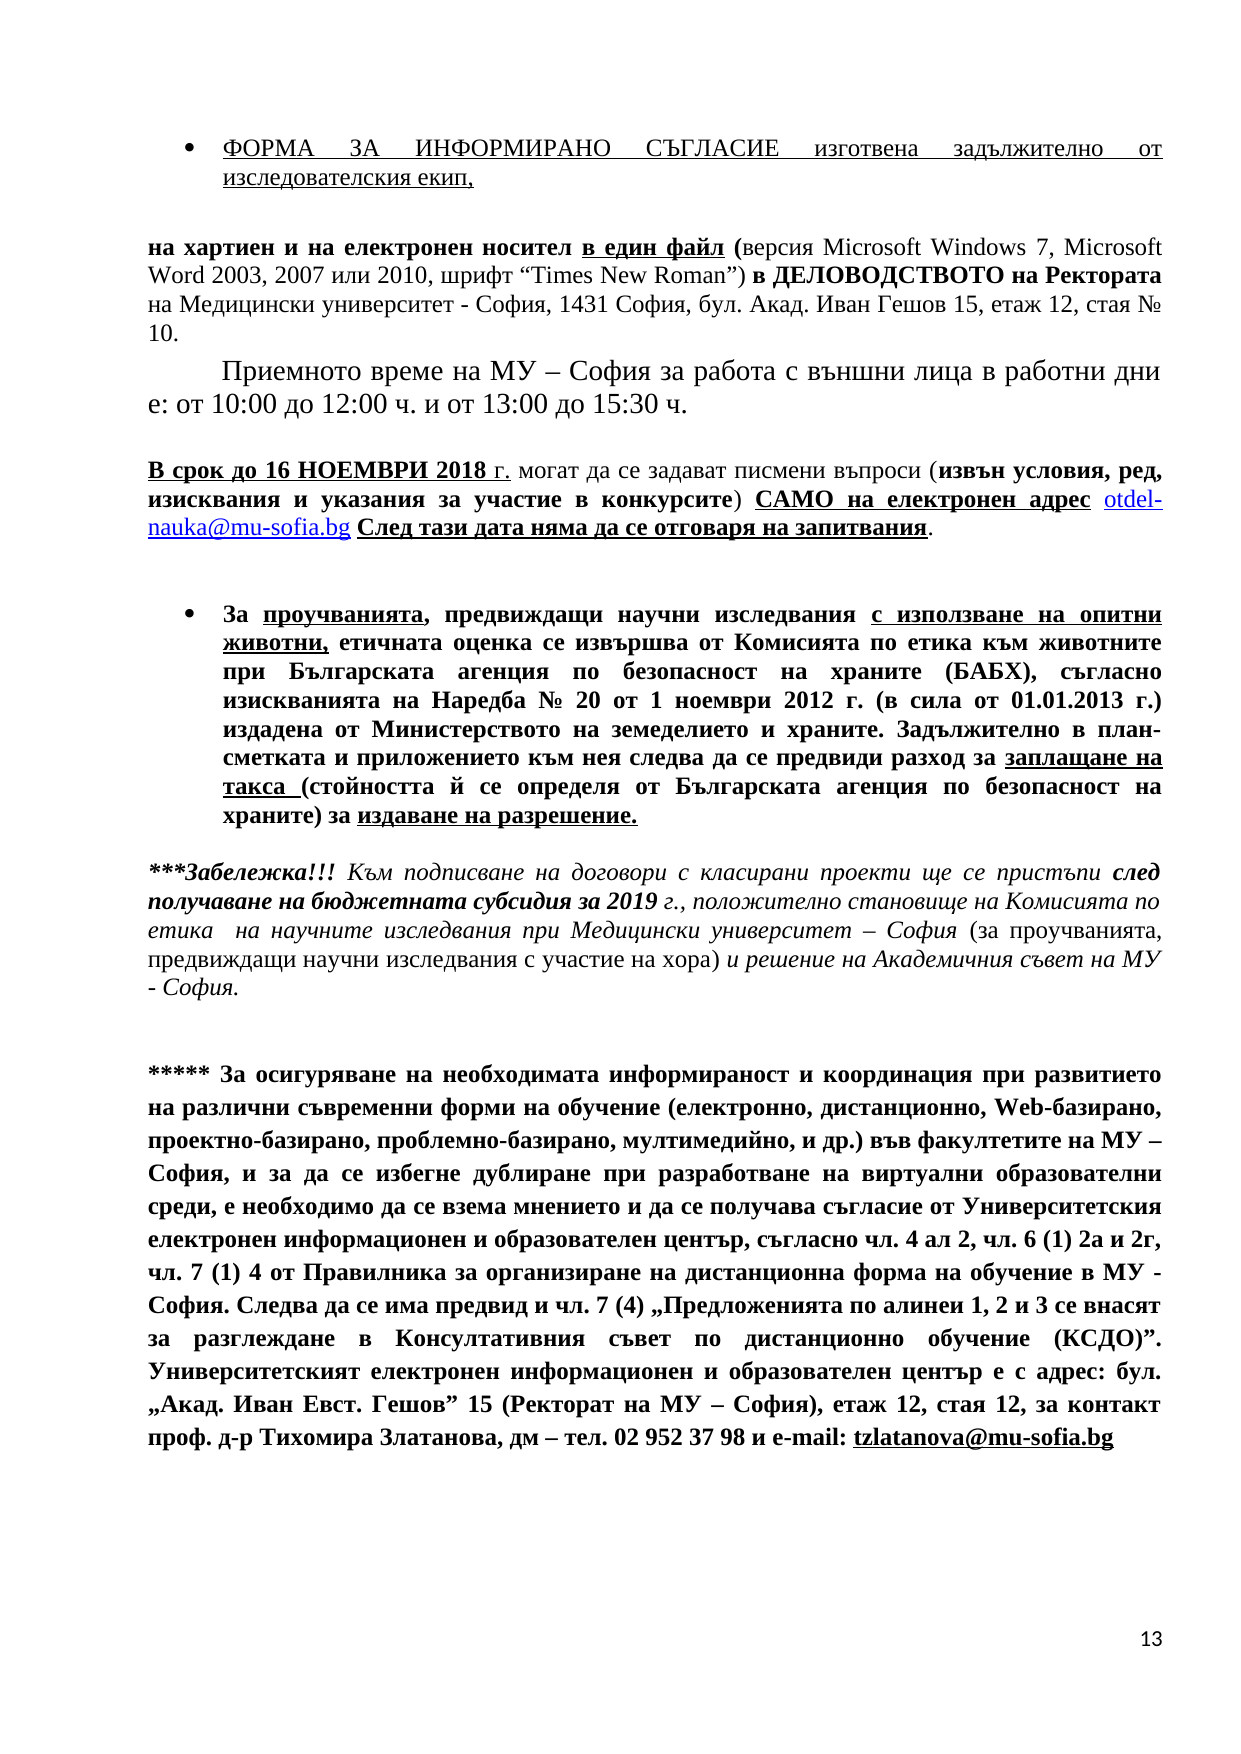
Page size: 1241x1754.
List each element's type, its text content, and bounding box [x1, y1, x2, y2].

text на хартиен и на електронен носител в един файл (версия Microsoft Windows 7, Microsoft Word 2003, 2007 или 2010, шрифт “Times new Roman”) в ДЕЛОВОДСТВОТО на Ректората на Медицински университет - София, 1431 София, бул. Акад. Иван Гешов 15, етаж 12, стая № 10. [148, 232, 1162, 347]
list ФОРМА ЗА ИНФОРМИРАНО СЪГЛАСИЕ изготвена задължително от изследователския екип, [185, 133, 1162, 190]
text Приемното време на МУ – София за работа с външни лица в работни дни е: от 10:00 до 12:00 ч. и от 13:00 до 15:30 ч. [148, 353, 1162, 420]
list За проучванията, предвиждащи научни изследвания с използване на опитни животни, етичната оценка се извършва от Комисията по етика към животните при Българската агенция по безопасност на храните (БАБХ), съгласно изискванията на Наредба № 20 от 1 ноември 2012 г. (в сила от 01.01.2013 г.) издадена от Министерството на земеделието и храните. Задължително в план-сметката и приложението към нея следва да се предвиди разход за заплащане на такса (стойността й се определя от Българската агенция по безопасност на храните) за издаване на разрешение. [185, 599, 1162, 829]
text ***Забележка!!! Към подписване на договори с класирани проекти ще се пристъпи след получаване на бюджетната субсидия за 2019 г., положително становище на Комисията по етика на научните изследвания при Медицински университет – София (за проучванията, предвиждащи научни изследвания с участие на хора) и решение на Академичния съвет на МУ - София. [148, 857, 1162, 1001]
text В срок до 16 НОЕМВРИ 2018 г. могат да се задават писмени въпроси (извън условия, ред, изисквания и указания за участие в конкурсите) САМО на електронен адрес otdel-nauka@mu-sofia.bg След тази дата няма да се отговаря на запитвания. [148, 455, 1162, 541]
text ***** За осигуряване на необходимата информираност и координация при развитието на различни съвременни форми на обучение (електронно, дистанционно, Web-базирано, проектно-базирано, проблемно-базирано, мултимедийно, и др.) във факултетите на МУ – София, и за да се избегне дублиране при разработване на виртуални образователни среди, е необходимо да се взема мнението и да се получава съгласие от Университетския електронен информационен и образователен център, съгласно чл. 4 ал 2, чл. 6 (1) 2а и 2г, чл. 7 (1) 4 от Правилника за организиране на дистанционна форма на обучение в МУ - София. Следва да се има предвид и чл. 7 (4) „Предложенията по алинеи 1, 2 и 3 се внасят за разглеждане в Консултативния съвет по дистанционно обучение (КСДО)”. Университетският електронен информационен и образователен център е с адрес: бул. „Акад. Иван Евст. Гешов” 15 (Ректорат на МУ – София), етаж 12, стая 12, за контакт проф. д-р Тихомира Златанова, дм – тел. 02 952 37 98 и e-mail: tzlatanova@mu-sofia.bg [148, 1059, 1162, 1451]
